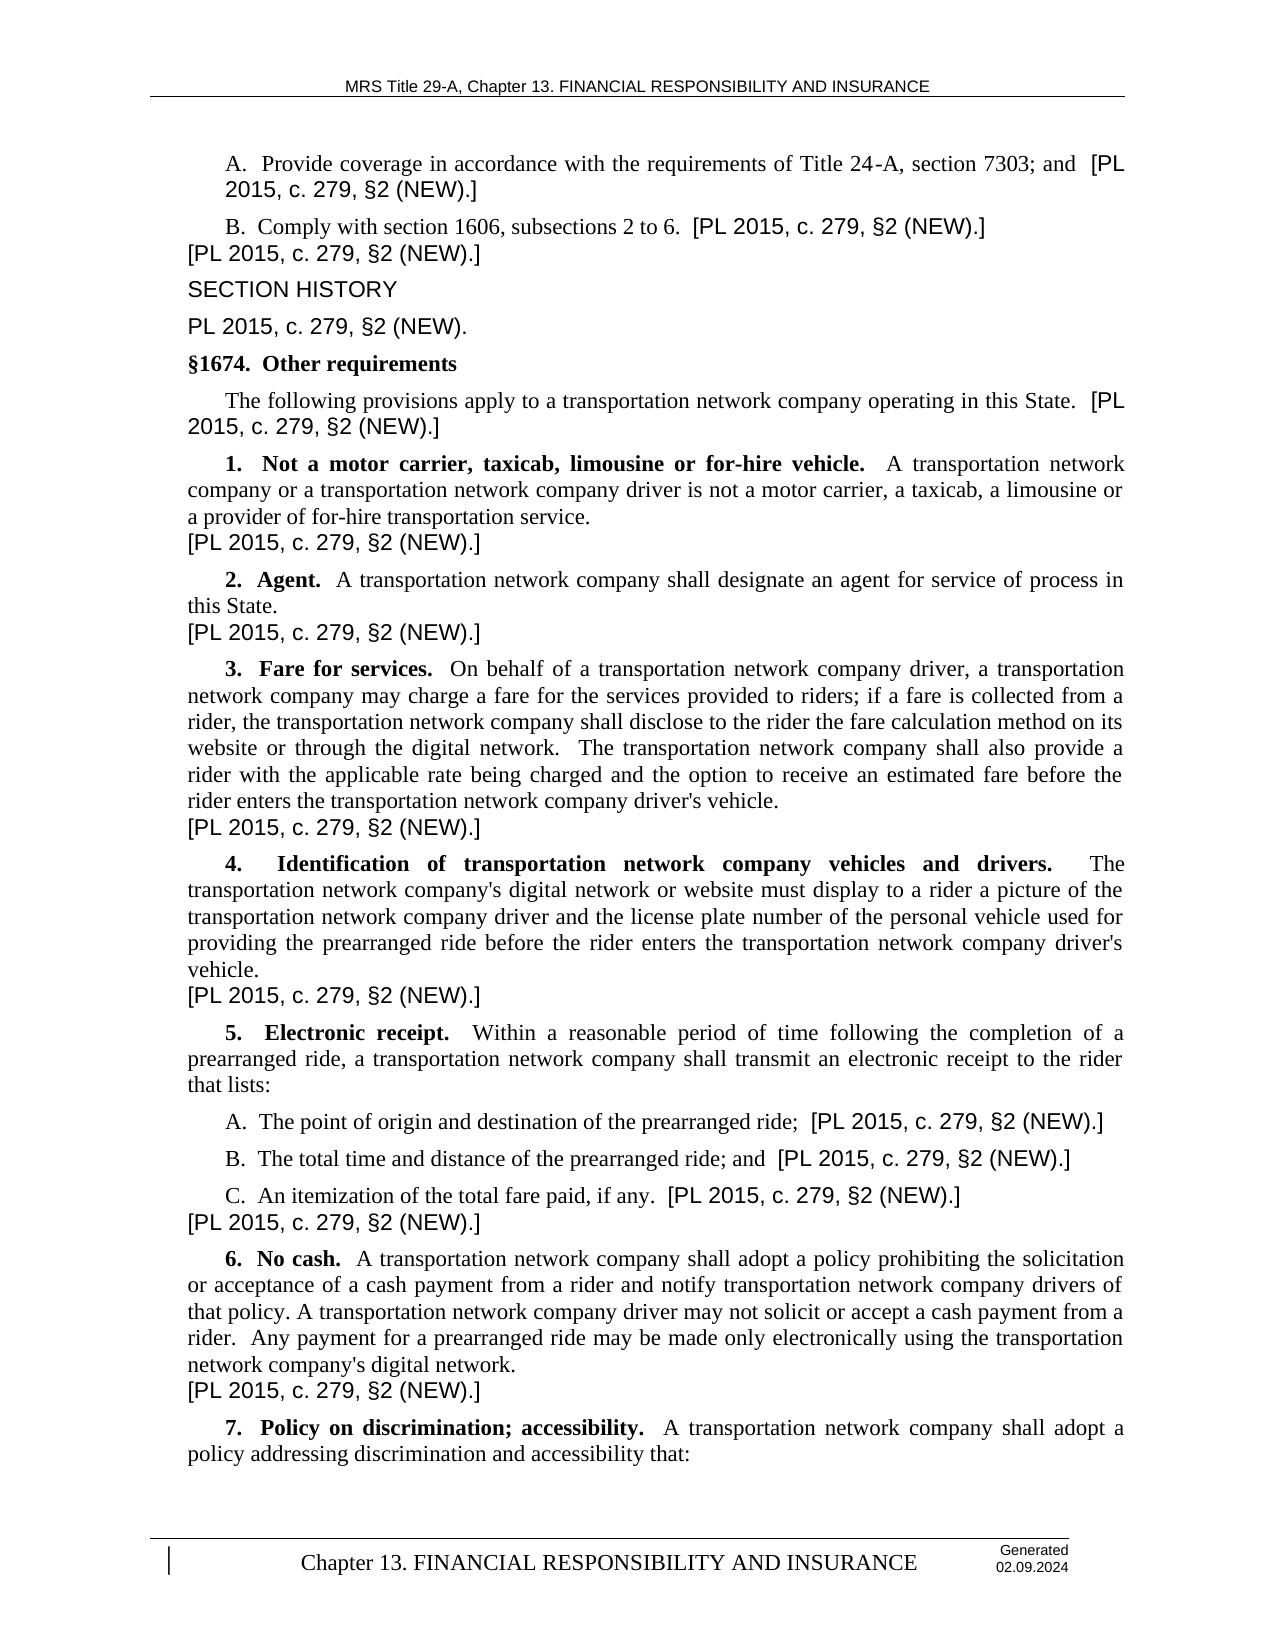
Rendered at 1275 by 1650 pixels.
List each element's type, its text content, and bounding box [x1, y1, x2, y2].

text 4. Identification of transportation network company vehicles and drivers. The transportation network company's digital network or website must display to a rider a picture of the transportation network company driver and the license plate number of the personal vehicle used for providing the prearranged ride before the rider enters the transportation network company driver's vehicle. [187, 850, 1125, 982]
text 3. Fare for services. On behalf of a transportation network company driver, a transportation network company may charge a fare for the services provided to riders; if a fare is collected from a rider, the transportation network company shall disclose to the rider the fare calculation method on its website or through the digital network. The transportation network company shall also provide a rider with the applicable rate being charged and the option to receive an estimated fare before the rider enters the transportation network company driver's vehicle. [187, 655, 1125, 813]
text A. The point of origin and destination of the prearranged ride; [PL 2015, c. 279, §2 (NEW).] [225, 1108, 1125, 1135]
text C. An itemization of the total fare paid, if any. [PL 2015, c. 279, §2 (NEW).] [225, 1182, 1125, 1208]
text 7. Policy on discrimination; accessibility. A transportation network company shall adopt a policy addressing discrimination and accessibility that: [187, 1414, 1125, 1466]
text [PL 2015, c. 279, §2 (NEW).] [187, 813, 1125, 840]
text [PL 2015, c. 279, §2 (NEW).] [187, 529, 1125, 555]
text B. Comply with section 1606, subsections 2 to 6. [PL 2015, c. 279, §2 (NEW).] [225, 213, 1125, 240]
text [PL 2015, c. 279, §2 (NEW).] [187, 618, 1125, 645]
text 6. No cash. A transportation network company shall adopt a policy prohibiting the solicitation or acceptance of a cash payment from a rider and notify transportation network company drivers of that policy. A transportation network company driver may not solicit or accept a cash payment from a rider. Any payment for a prearranged ride may be made only electronically using the transportation network company's digital network. [187, 1245, 1125, 1377]
text §1674. Other requirements [187, 350, 1125, 376]
text [PL 2015, c. 279, §2 (NEW).] [187, 1208, 1125, 1235]
text A. Provide coverage in accordance with the requirements of Title 24‑A, section 7303; and [PL 2015, c. 279, §2 (NEW).] [225, 150, 1125, 203]
text 5. Electronic receipt. Within a reasonable period of time following the completion of a prearranged ride, a transportation network company shall transmit an electronic receipt to the rider that lists: [187, 1019, 1125, 1098]
text The following provisions apply to a transportation network company operating in this State. [PL 2015, c. 279, §2 (NEW).] [187, 387, 1125, 439]
text 2. Agent. A transportation network company shall designate an agent for service of process in this State. [187, 566, 1125, 618]
text B. The total time and distance of the prearranged ride; and [PL 2015, c. 279, §2 (NEW).] [225, 1145, 1125, 1172]
text 1. Not a motor carrier, taxicab, limousine or for-hire vehicle. A transportation network company or a transportation network company driver is not a motor carrier, a taxicab, a limousine or a provider of for-hire transportation service. [187, 450, 1125, 529]
text SECTION HISTORY [187, 276, 1125, 303]
text [PL 2015, c. 279, §2 (NEW).] [187, 1377, 1125, 1403]
text [PL 2015, c. 279, §2 (NEW).] [187, 982, 1125, 1008]
text [PL 2015, c. 279, §2 (NEW).] [187, 240, 1125, 266]
text PL 2015, c. 279, §2 (NEW). [187, 313, 1125, 339]
